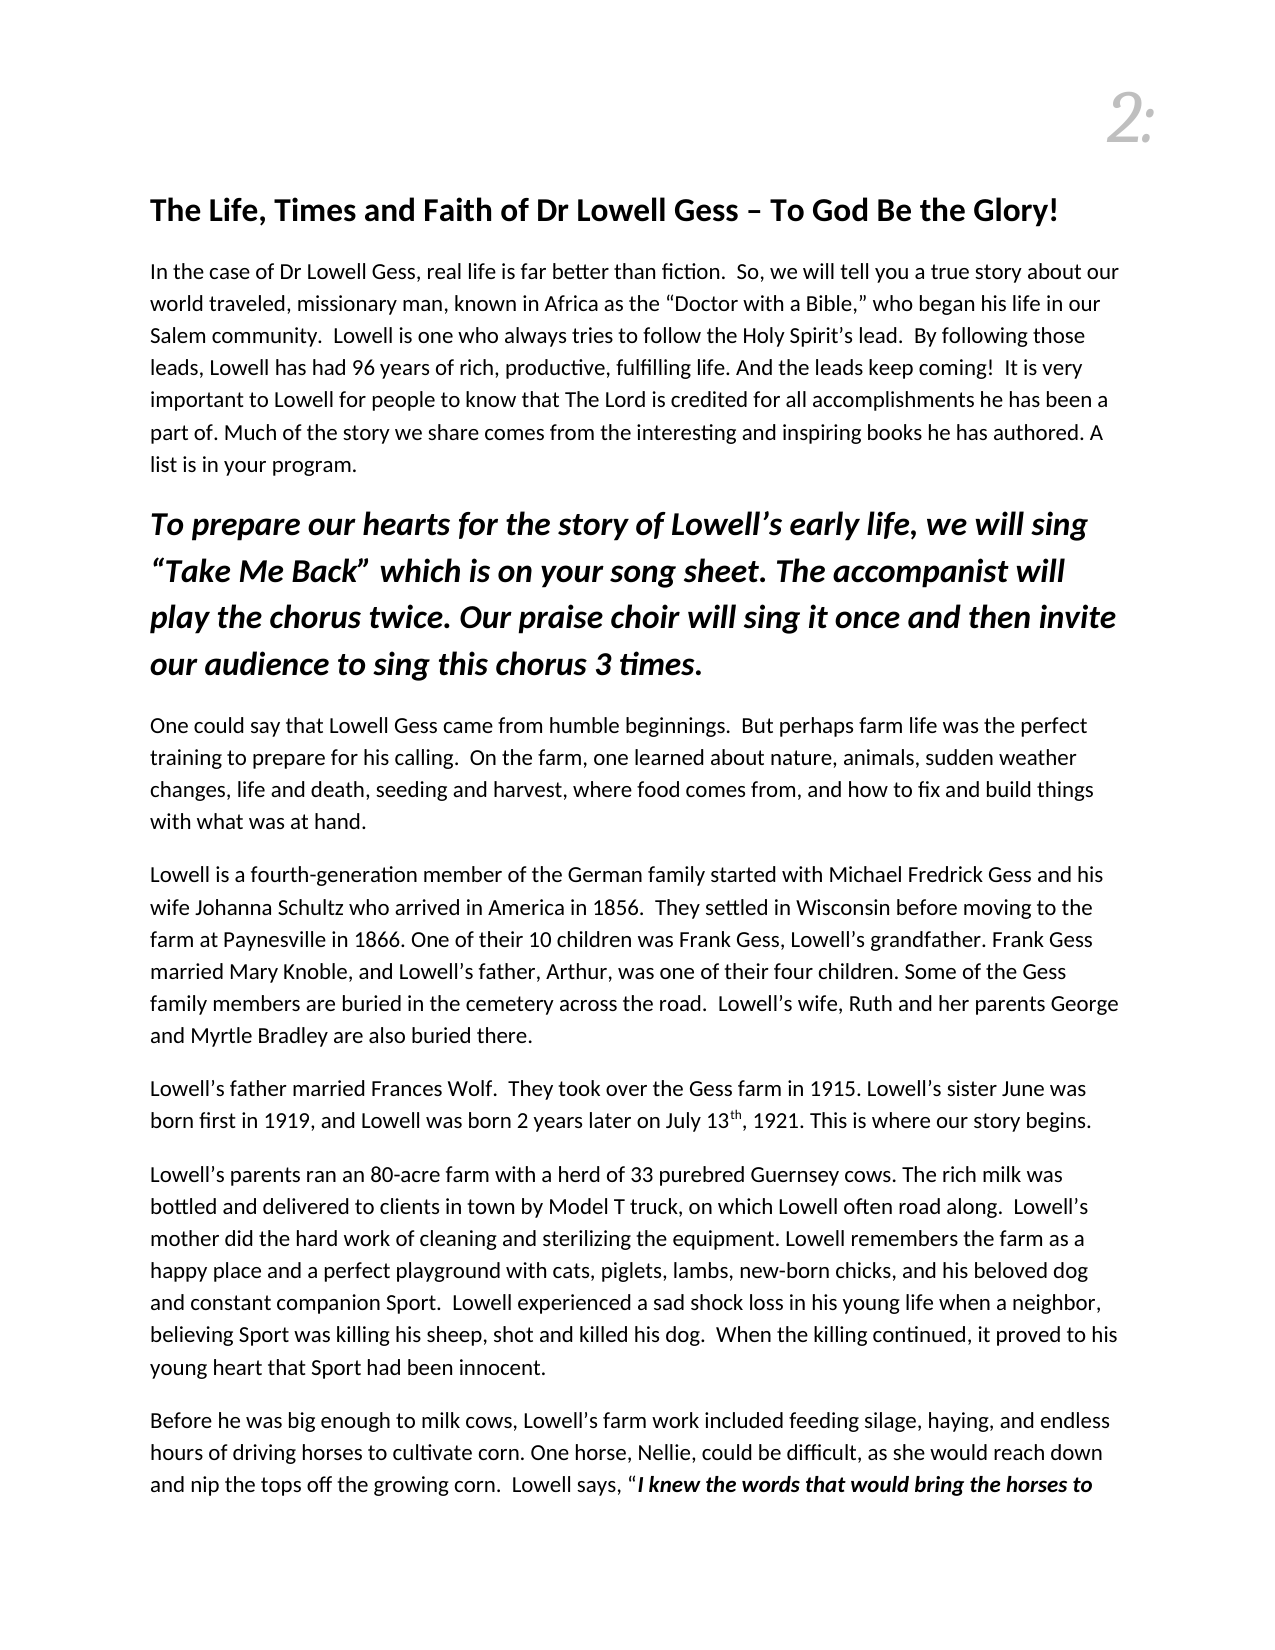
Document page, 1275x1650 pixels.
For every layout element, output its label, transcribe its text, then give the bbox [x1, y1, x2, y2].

text One could say that Lowell Gess came from humble beginnings. But perhaps farm life was the perfect training to prepare for his calling. On the farm, one learned about nature, animals, sudden weather changes, life and death, seeding and harvest, where food comes from, and how to fix and build things with what was at hand. [150, 711, 1125, 836]
text Lowell’s father married Frances Wolf. They took over the Gess farm in 1915. Lowell’s sister June was born first in 1919, and Lowell was born 2 years later on July 13th, 1921. This is where our story begins. [150, 1074, 1125, 1135]
text To prepare our hearts for the story of Lowell’s early life, we will sing “Take Me Back” which is on your song sheet. The accompanist will play the chorus twice. Our praise choir will sing it once and then invite our audience to sing this chorus 3 times. [150, 503, 1125, 684]
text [150, 1406, 1125, 1498]
text Lowell’s parents ran an 80-acre farm with a herd of 33 purebred Guernsey cows. The rich milk was bottled and delivered to clients in town by Model T truck, on which Lowell often road along. Lowell’s mother did the hard work of cleaning and sterilizing the equipment. Lowell remembers the farm as a happy place and a perfect playground with cats, piglets, lambs, new-born chicks, and his beloved dog and constant companion Sport. Lowell experienced a sad shock loss in his young life when a neighbor, believing Sport was killing his sheep, shot and killed his dog. When the killing continued, it proved to his young heart that Sport had been innocent. [150, 1160, 1125, 1381]
text Lowell is a fourth-generation member of the German family started with Michael Fredrick Gess and his wife Johanna Schultz who arrived in America in 1856. They settled in Wisconsin before moving to the farm at Paynesville in 1866. One of their 10 children was Frank Gess, Lowell’s grandfather. Frank Gess married Mary Knoble, and Lowell’s father, Arthur, was one of their four children. Some of the Gess family members are buried in the cemetery across the road. Lowell’s wife, Ruth and her parents George and Myrtle Bradley are also buried there. [150, 861, 1125, 1049]
text The Life, Times and Faith of Dr Lowell Gess – To God Be the Glory! [150, 189, 1125, 230]
text In the case of Dr Lowell Gess, real life is far better than fiction. So, we will tell you a true story about our world traveled, missionary man, known in Africa as the “Doctor with a Bible,” who began his life in our Salem community. Lowell is one who always tries to follow the Holy Spirit’s lead. By following those leads, Lowell has had 96 years of rich, productive, fulfilling life. And the leads keep coming! It is very important to Lowell for people to know that The Lord is credited for all accomplishments he has been a part of. Much of the story we share comes from the interesting and inspiring books he has authored. A list is in your program. [150, 257, 1125, 478]
